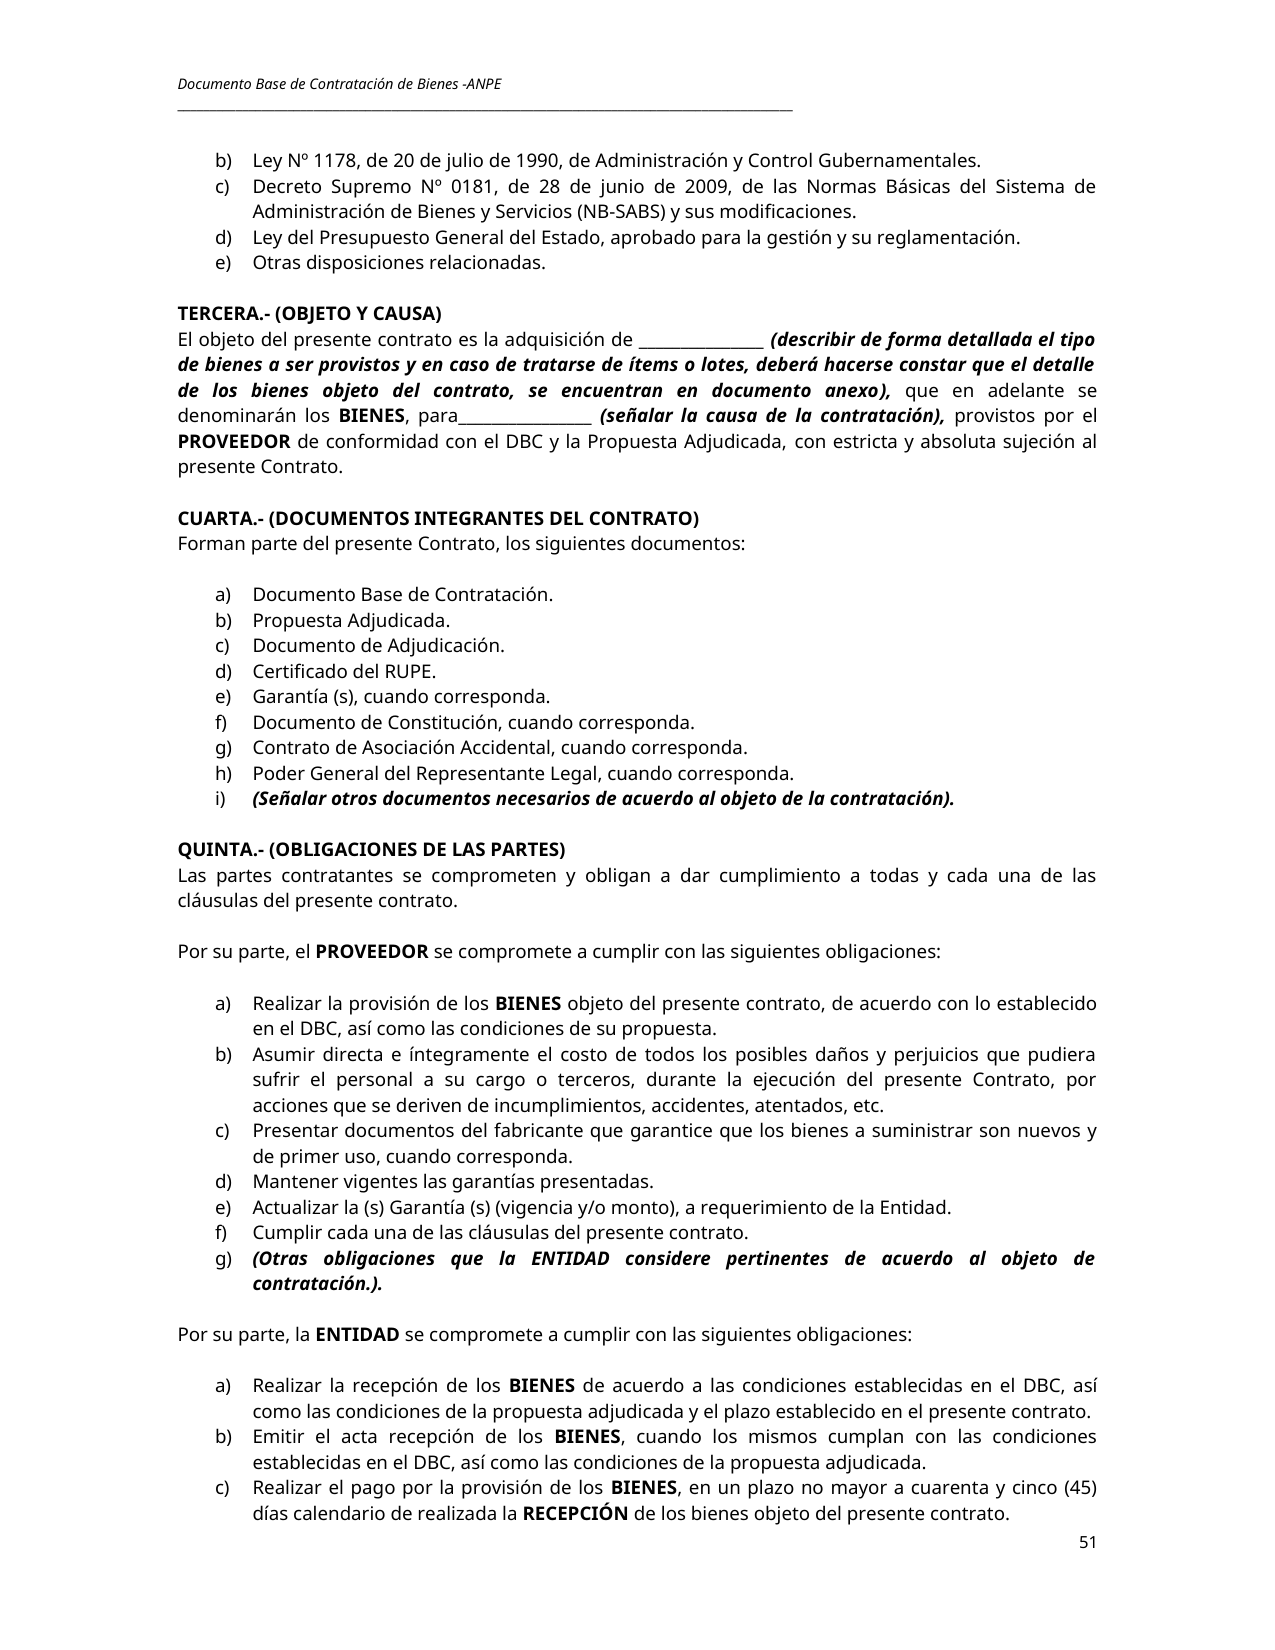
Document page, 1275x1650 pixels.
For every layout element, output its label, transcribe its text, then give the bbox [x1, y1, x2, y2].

list Realizar la recepción de los BIENES de acuerdo a las condiciones establecidas en el DBC, así como las condiciones de la propuesta adjudicada y el plazo establecido en el presente contrato. [215, 1373, 1098, 1424]
list Garantía (s), cuando corresponda. [215, 683, 1098, 709]
text Por su parte, la ENTIDAD se compromete a cumplir con las siguientes obligaciones: [177, 1322, 1098, 1347]
list Realizar el pago por la provisión de los BIENES, en un plazo no mayor a cuarenta y cinco (45) días calendario de realizada la RECEPCIÓN de los bienes objeto del presente contrato. [215, 1475, 1098, 1526]
list Documento Base de Contratación. [215, 581, 1098, 607]
list Contrato de Asociación Accidental, cuando corresponda. [215, 734, 1098, 760]
list Emitir el acta recepción de los BIENES, cuando los mismos cumplan con las condiciones establecidas en el DBC, así como las condiciones de la propuesta adjudicada. [215, 1424, 1098, 1475]
text Por su parte, el PROVEEDOR se compromete a cumplir con las siguientes obligaciones: [177, 939, 1098, 964]
list Mantener vigentes las garantías presentadas. [215, 1168, 1098, 1194]
text TERCERA.- (OBJETO Y CAUSA) [435, 301, 1098, 326]
list (Señalar otros documentos necesarios de acuerdo al objeto de la contratación). [215, 786, 1098, 811]
list Decreto Supremo Nº 0181, de 28 de junio de 2009, de las Normas Básicas del Sistema de Administración de Bienes y Servicios (NB-SABS) y sus modificaciones. [215, 173, 1098, 224]
list Actualizar la (s) Garantía (s) (vigencia y/o monto), a requerimiento de la Entidad. [215, 1194, 1098, 1219]
list Documento de Adjudicación. [215, 632, 1098, 658]
list Documento de Constitución, cuando corresponda. [215, 709, 1098, 734]
list Realizar la provisión de los BIENES objeto del presente contrato, de acuerdo con lo establecido en el DBC, así como las condiciones de su propuesta. [215, 990, 1098, 1041]
text El objeto del presente contrato es la adquisición de _______________ (describir de forma detallada el tipo de bienes a ser provistos y en caso de tratarse de ítems o lotes, deberá hacerse constar que el detalle de los bienes objeto del contrato, se encuentran en documento anexo), que en adelante se denominarán los BIENES, para________________ (señalar la causa de la contratación), provistos por el PROVEEDOR de conformidad con el DBC y la Propuesta Adjudicada, con estricta y absoluta sujeción al presente Contrato. [177, 326, 1098, 479]
list Otras disposiciones relacionadas. [215, 250, 1098, 275]
text Forman parte del presente Contrato, los siguientes documentos: [177, 530, 1098, 556]
list Ley del Presupuesto General del Estado, aprobado para la gestión y su reglamentación. [215, 224, 1098, 250]
list Cumplir cada una de las cláusulas del presente contrato. [215, 1219, 1098, 1245]
text TERCERA.- (OBJETO Y CAUSA) [177, 301, 356, 326]
list (Otras obligaciones que la ENTIDAD considere pertinentes de acuerdo al objeto de contratación.). [215, 1245, 1098, 1296]
text QUINTA.- (OBLIGACIONES DE LAS PARTES) [177, 837, 1098, 862]
list Certificado del RUPE. [215, 658, 1098, 683]
text Las partes contratantes se comprometen y obligan a dar cumplimiento a todas y cada una de las cláusulas del presente contrato. [177, 862, 1098, 913]
list Asumir directa e íntegramente el costo de todos los posibles daños y perjuicios que pudiera sufrir el personal a su cargo o terceros, durante la ejecución del presente Contrato, por acciones que se deriven de incumplimientos, accidentes, atentados, etc. [215, 1041, 1098, 1117]
list Poder General del Representante Legal, cuando corresponda. [215, 760, 1098, 786]
text CUARTA.- (DOCUMENTOS INTEGRANTES DEL CONTRATO) [177, 505, 1098, 530]
list Ley Nº 1178, de 20 de julio de 1990, de Administración y Control Gubernamentales. [215, 148, 1098, 173]
list Propuesta Adjudicada. [215, 607, 1098, 632]
list Presentar documentos del fabricante que garantice que los bienes a suministrar son nuevos y de primer uso, cuando corresponda. [215, 1117, 1098, 1168]
